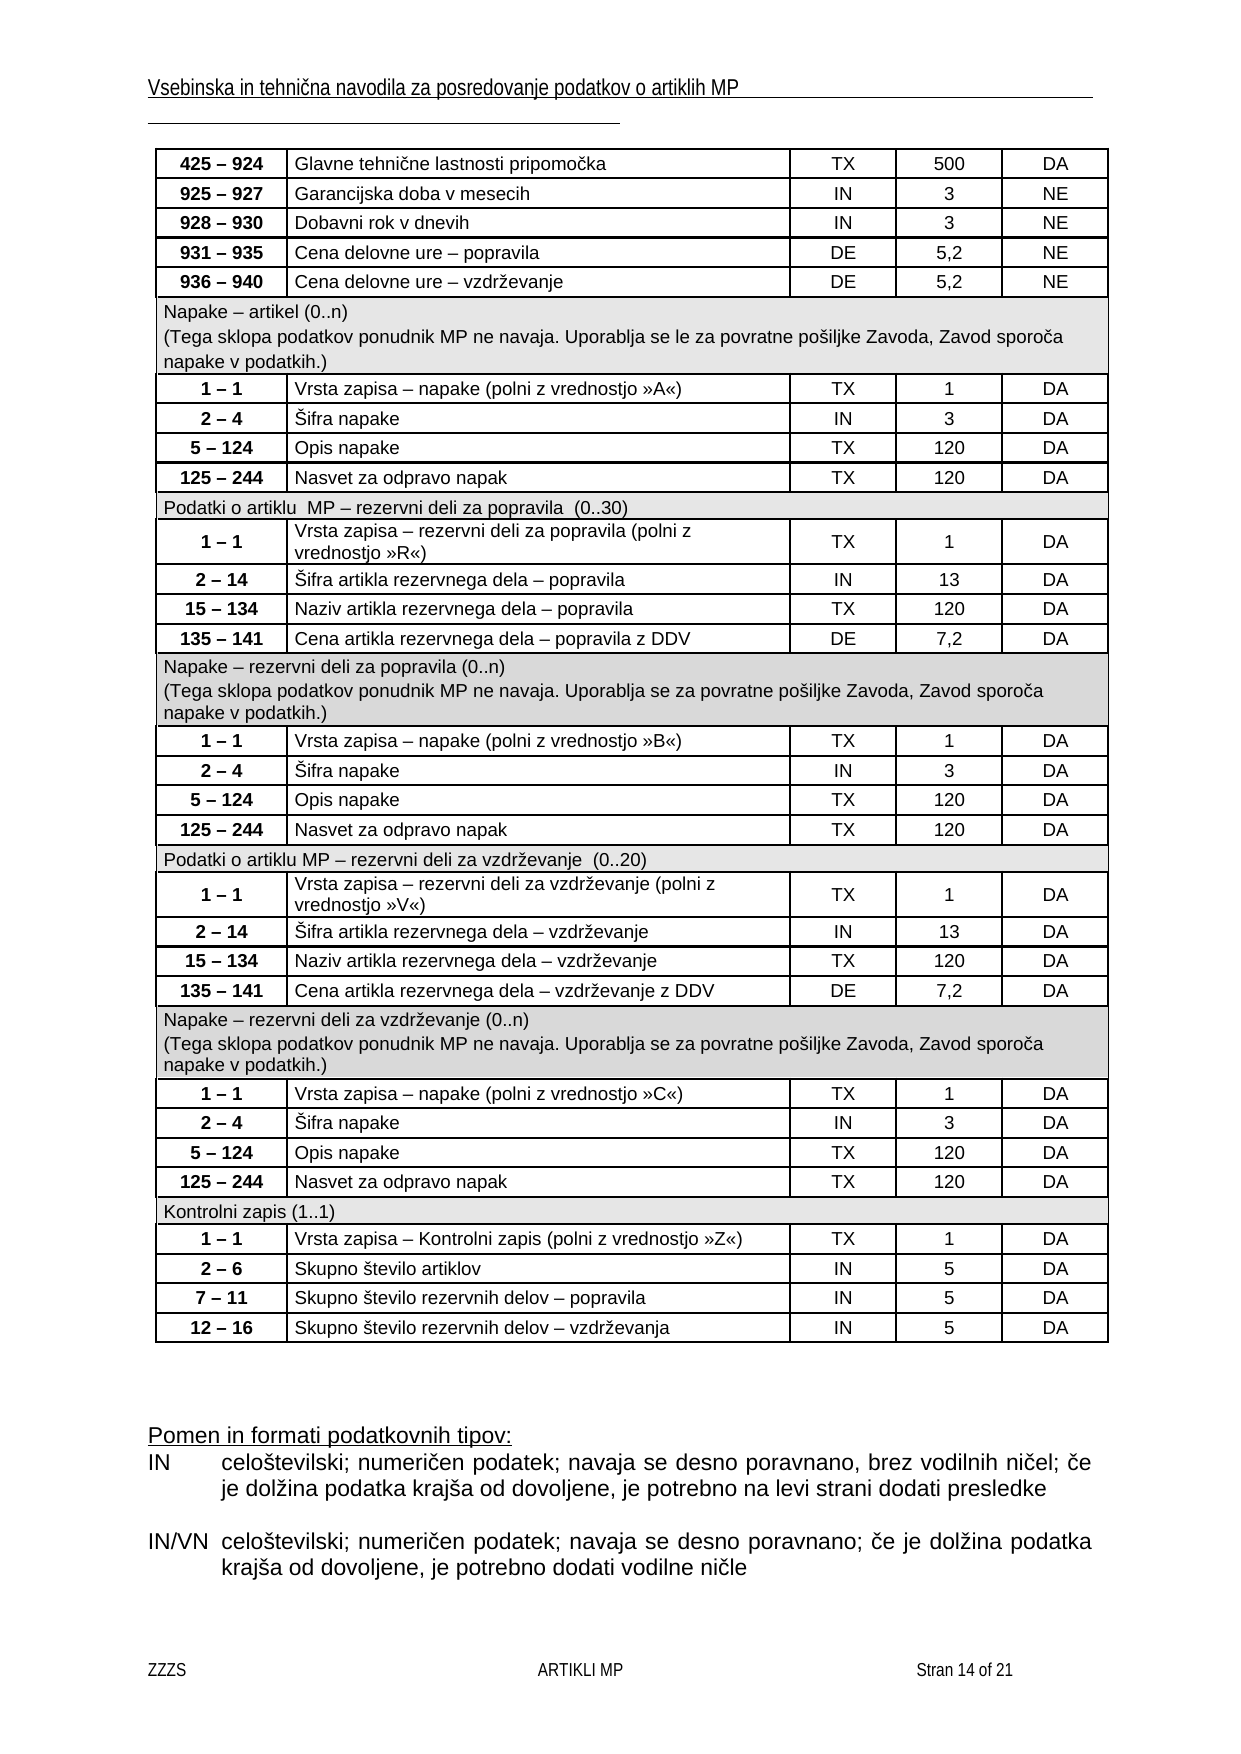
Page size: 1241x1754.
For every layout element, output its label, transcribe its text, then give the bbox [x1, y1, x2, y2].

table_cell TX [791, 816, 895, 843]
table_cell TX [791, 375, 895, 402]
table_cell TX [791, 873, 895, 916]
table_cell 2 – 6 [157, 1255, 286, 1282]
table_cell 925 – 927 [157, 179, 286, 207]
table_cell Skupno število artiklov [288, 1255, 789, 1282]
text IN celoštevilski; numeričen podatek; navaja se desno poravnano, brez vodilnih ničel; če je dolžina podatka krajša od dovoljene, je potrebno na levi strani dodati presledke [148, 1449, 1092, 1501]
table_cell Podatki o artiklu MP – rezervni deli za popravila (0..30) [157, 492, 1108, 518]
table_cell Šifra napake [288, 757, 789, 784]
table_cell IN [791, 1314, 895, 1341]
table_cell DA [1003, 816, 1107, 843]
table_cell 3 [897, 209, 1001, 236]
table_cell Opis napake [288, 434, 789, 461]
table_cell NE [1003, 239, 1107, 266]
table_cell Napake – rezervni deli za vzdrževanje (0..n) (Tega sklopa podatkov ponudnik MP ne navaja. Uporablja se za povratne pošiljke Zavoda, Zavod sporoča napake v podatkih.) [157, 1006, 1108, 1077]
table_cell Vrsta zapisa – napake (polni z vrednostjo »A«) [288, 375, 789, 402]
table_cell TX [791, 1168, 895, 1196]
table_cell 2 – 4 [157, 1109, 286, 1137]
table_cell 12 – 16 [157, 1314, 286, 1341]
table_cell DA [1003, 948, 1107, 975]
table_cell 15 – 134 [157, 595, 286, 622]
table_cell Opis napake [288, 1139, 789, 1166]
table_cell 120 [897, 595, 1001, 622]
table_cell Cena delovne ure – popravila [288, 239, 789, 266]
table_cell DA [1003, 464, 1107, 491]
table_cell 3 [897, 179, 1001, 207]
table_cell DA [1003, 520, 1107, 563]
table_cell TX [791, 786, 895, 814]
table_cell TX [791, 948, 895, 975]
table_cell 2 – 14 [157, 918, 286, 945]
table_cell Napake – artikel (0..n) (Tega sklopa podatkov ponudnik MP ne navaja. Uporablja se le za povratne pošiljke Zavoda, Zavod sporoča napake v podatkih.) [157, 297, 1108, 373]
table_cell Vrsta zapisa – Kontrolni zapis (polni z vrednostjo »Z«) [288, 1225, 789, 1252]
table_cell Nasvet za odpravo napak [288, 464, 789, 491]
table_cell 928 – 930 [157, 209, 286, 236]
table_cell Naziv artikla rezervnega dela – vzdrževanje [288, 948, 789, 975]
table_cell DA [1003, 625, 1107, 652]
table_cell DA [1003, 1284, 1107, 1312]
table_cell 7,2 [897, 625, 1001, 652]
table_cell DA [1003, 1225, 1107, 1252]
table_cell 5,2 [897, 239, 1001, 266]
table_cell Naziv artikla rezervnega dela – popravila [288, 595, 789, 622]
table_cell DA [1003, 595, 1107, 622]
table_cell Garancijska doba v mesecih [288, 179, 789, 207]
table_cell 125 – 244 [157, 816, 286, 843]
table_cell DA [1003, 1314, 1107, 1341]
table_cell Vrsta zapisa – napake (polni z vrednostjo »B«) [288, 727, 789, 755]
table_cell TX [791, 727, 895, 755]
table_cell Dobavni rok v dnevih [288, 209, 789, 236]
table_cell 3 [897, 404, 1001, 432]
table_cell Šifra artikla rezervnega dela – vzdrževanje [288, 918, 789, 945]
table_cell 1 – 1 [157, 519, 286, 563]
table_cell Nasvet za odpravo napak [288, 1168, 789, 1196]
table_cell 5 – 124 [157, 786, 286, 814]
table_cell 13 [897, 918, 1001, 945]
table_cell DA [1003, 977, 1107, 1004]
table_cell Napake – rezervni deli za popravila (0..n) (Tega sklopa podatkov ponudnik MP ne navaja. Uporablja se za povratne pošiljke Zavoda, Zavod sporoča napake v podatkih.) [157, 653, 1108, 725]
table_cell Podatki o artiklu MP – rezervni deli za vzdrževanje (0..20) [157, 845, 1108, 871]
table_cell 5,2 [897, 268, 1001, 296]
table_cell DA [1003, 873, 1107, 916]
table_cell NE [1003, 209, 1107, 236]
table_cell 7,2 [897, 977, 1001, 1004]
table_cell 1 [897, 1225, 1001, 1252]
table_cell IN [791, 404, 895, 432]
table_cell 5 [897, 1284, 1001, 1312]
table_cell 5 – 124 [157, 1139, 286, 1166]
table_cell DA [1003, 727, 1107, 755]
text IN/VN celoštevilski; numeričen podatek; navaja se desno poravnano; če je dolžina podatka krajša od dovoljene, je potrebno dodati vodilne ničle [148, 1528, 1092, 1581]
table_cell TX [791, 520, 895, 563]
table_cell DA [1003, 565, 1107, 593]
table_cell 3 [897, 1109, 1001, 1137]
table_cell 1 [897, 873, 1001, 916]
table_cell 936 – 940 [157, 268, 286, 296]
table_cell 15 – 134 [157, 948, 286, 975]
table_cell 125 – 244 [157, 464, 286, 491]
table_cell 125 – 244 [157, 1168, 286, 1196]
table_cell DA [1003, 150, 1107, 177]
table_cell Opis napake [288, 786, 789, 814]
table_cell IN [791, 1255, 895, 1282]
table_cell 1 – 1 [157, 374, 286, 402]
table_cell 3 [897, 757, 1001, 784]
text Pomen in formati podatkovnih tipov: [148, 1422, 1092, 1449]
table_cell Glavne tehnične lastnosti pripomočka [288, 150, 789, 177]
table_cell 7 – 11 [157, 1284, 286, 1312]
table_cell 120 [897, 464, 1001, 491]
table_cell Vrsta zapisa – rezervni deli za vzdrževanje (polni z vrednostjo »V«) [288, 873, 789, 916]
table_cell 120 [897, 434, 1001, 461]
table_cell DA [1003, 1168, 1107, 1196]
table_cell TX [791, 464, 895, 491]
table_cell 500 [897, 150, 1001, 177]
table_cell TX [791, 1080, 895, 1107]
table_cell DA [1003, 375, 1107, 402]
table_cell IN [791, 757, 895, 784]
table_cell 1 – 1 [157, 872, 286, 916]
table_cell Šifra artikla rezervnega dela – popravila [288, 565, 789, 593]
table_cell 120 [897, 948, 1001, 975]
table_cell Skupno število rezervnih delov – popravila [288, 1284, 789, 1312]
table_cell TX [791, 1225, 895, 1252]
table_cell NE [1003, 268, 1107, 296]
table_cell 5 [897, 1314, 1001, 1341]
table_cell IN [791, 565, 895, 593]
table_cell IN [791, 1284, 895, 1312]
table_cell 120 [897, 786, 1001, 814]
table_cell Skupno število rezervnih delov – vzdrževanja [288, 1314, 789, 1341]
table_cell IN [791, 209, 895, 236]
table_cell NE [1003, 179, 1107, 207]
table_cell 1 [897, 727, 1001, 755]
table_cell Šifra napake [288, 1109, 789, 1137]
table_cell DA [1003, 1255, 1107, 1282]
table_cell 1 [897, 1080, 1001, 1107]
table_cell 1 – 1 [157, 726, 286, 755]
table_cell 5 – 124 [157, 434, 286, 461]
table_cell 2 – 4 [157, 404, 286, 432]
table_cell Cena artikla rezervnega dela – popravila z DDV [288, 625, 789, 652]
table_cell 1 [897, 375, 1001, 402]
table_cell DE [791, 239, 895, 266]
table_cell Cena delovne ure – vzdrževanje [288, 268, 789, 296]
table_cell TX [791, 595, 895, 622]
table_cell 135 – 141 [157, 977, 286, 1004]
table_cell 135 – 141 [157, 625, 286, 652]
table_cell DA [1003, 434, 1107, 461]
table_cell TX [791, 434, 895, 461]
table_cell 931 – 935 [157, 239, 286, 266]
table_cell 1 [897, 520, 1001, 563]
table_cell Nasvet za odpravo napak [288, 816, 789, 843]
table_cell Cena artikla rezervnega dela – vzdrževanje z DDV [288, 977, 789, 1004]
table_cell IN [791, 179, 895, 207]
table_cell 120 [897, 1139, 1001, 1166]
table_cell DA [1003, 757, 1107, 784]
table_cell DE [791, 625, 895, 652]
table_cell DE [791, 977, 895, 1004]
table_cell 120 [897, 816, 1001, 843]
table_cell 120 [897, 1168, 1001, 1196]
table_cell 1 – 1 [157, 1224, 286, 1252]
table_cell TX [791, 150, 895, 177]
table_cell Kontrolni zapis (1..1) [157, 1197, 1108, 1223]
table_cell Vrsta zapisa – rezervni deli za popravila (polni z vrednostjo »R«) [288, 520, 789, 563]
table_cell DA [1003, 1139, 1107, 1166]
table_cell Vrsta zapisa – napake (polni z vrednostjo »C«) [288, 1080, 789, 1107]
table_cell 1 – 1 [157, 1079, 286, 1107]
table_cell DA [1003, 404, 1107, 432]
table_cell 425 – 924 [157, 150, 286, 177]
table_cell DE [791, 268, 895, 296]
table_cell DA [1003, 1080, 1107, 1107]
table_cell DA [1003, 918, 1107, 945]
table_cell 5 [897, 1255, 1001, 1282]
table_cell 2 – 4 [157, 757, 286, 784]
table_cell 13 [897, 565, 1001, 593]
table_cell Šifra napake [288, 404, 789, 432]
table_cell DA [1003, 1109, 1107, 1137]
table_cell 2 – 14 [157, 565, 286, 593]
table_cell DA [1003, 786, 1107, 814]
table_cell TX [791, 1139, 895, 1166]
table_cell IN [791, 918, 895, 945]
table_cell IN [791, 1109, 895, 1137]
